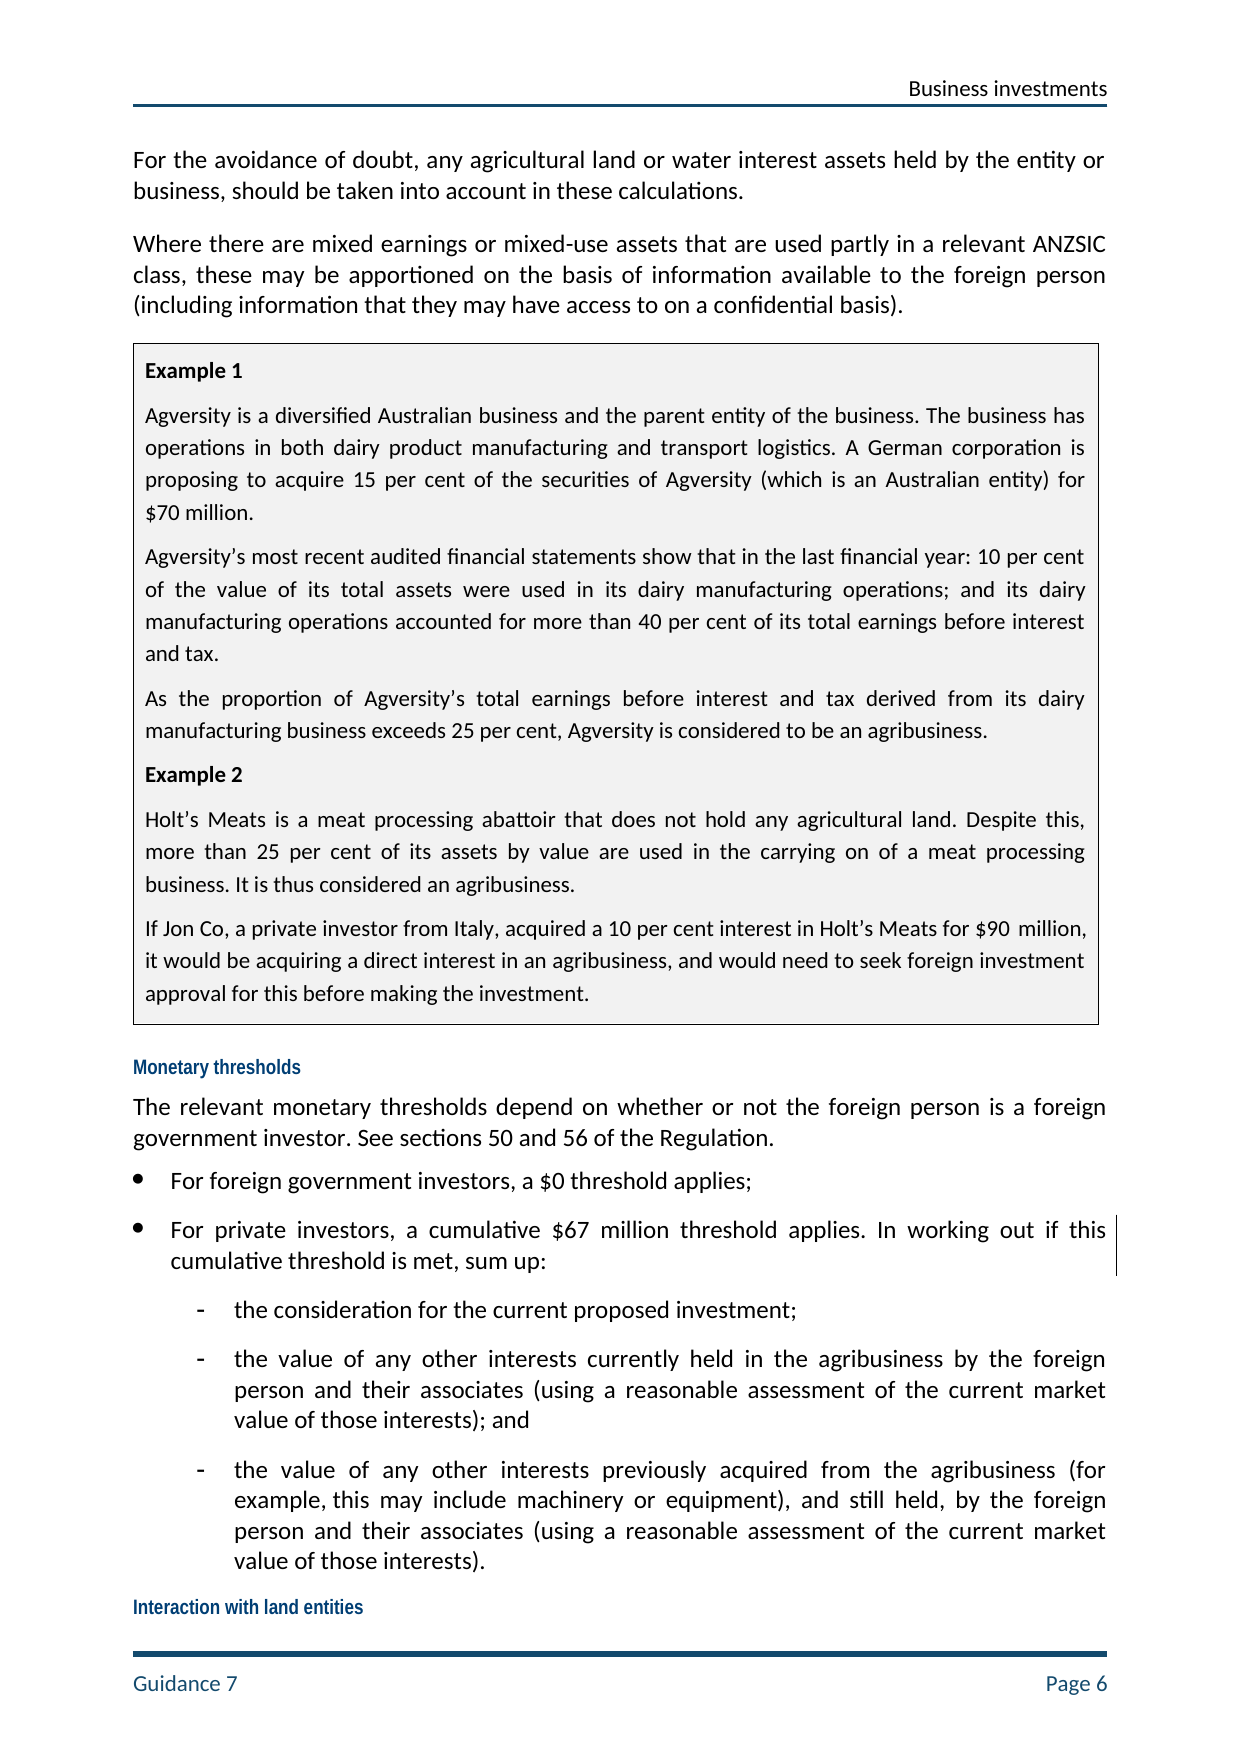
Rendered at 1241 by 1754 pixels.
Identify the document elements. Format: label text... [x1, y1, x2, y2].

text For foreign government investors, a $0 threshold applies; [133, 1165, 1107, 1196]
subtitle Monetary thresholds [133, 1055, 1107, 1079]
table_header Example 1 Agversity is a diversified Australian business and the parent entity of the business. The business has operations in both dairy product manufacturing and transport logistics. A German corporation is proposing to acquire 15 per cent of the securities of Agversity (which is an Australian entity) for $70 million. Agversity’s most recent audited financial statements show that in the last financial year: 10 per cent of the value of its total assets were used in its dairy manufacturing operations; and its dairy manufacturing operations accounted for more than 40 per cent of its total earnings before interest and tax. As the proportion of Agversity’s total earnings before interest and tax derived from its dairy manufacturing business exceeds 25 per cent, Agversity is considered to be an agribusiness. Example 2 Holt’s Meats is a meat processing abattoir that does not hold any agricultural land. Despite this, more than 25 per cent of its assets by value are used in the carrying on of a meat processing business. It is thus considered an agribusiness. If Jon Co, a private investor from Italy, acquired a 10 per cent interest in Holt’s Meats for $90 million, it would be acquiring a direct interest in an agribusiness, and would need to seek foreign investment approval for this before making the investment. [134, 344, 1098, 1023]
text the consideration for the current proposed investment; [196, 1294, 1107, 1325]
text the value of any other interests previously acquired from the agribusiness (for example, this may include machinery or equipment), and still held, by the foreign person and their associates (using a reasonable assessment of the current market value of those interests). [196, 1454, 1107, 1576]
text For the avoidance of doubt, any agricultural land or water interest assets held by the entity or business, should be taken into account in these calculations. [133, 144, 1107, 206]
text For private investors, a cumulative $67 million threshold applies. In working out if this cumulative threshold is met, sum up: [133, 1214, 1116, 1276]
text Where there are mixed earnings or mixed-use assets that are used partly in a relevant ANZSIC class, these may be apportioned on the basis of information available to the foreign person (including information that they may have access to on a confidential basis). [133, 228, 1107, 320]
text The relevant monetary thresholds depend on whether or not the foreign person is a foreign government investor. See sections 50 and 56 of the Regulation. [133, 1092, 1107, 1153]
subtitle Interaction with land entities [133, 1595, 1107, 1619]
text the value of any other interests currently held in the agribusiness by the foreign person and their associates (using a reasonable assessment of the current market value of those interests); and [196, 1344, 1107, 1435]
